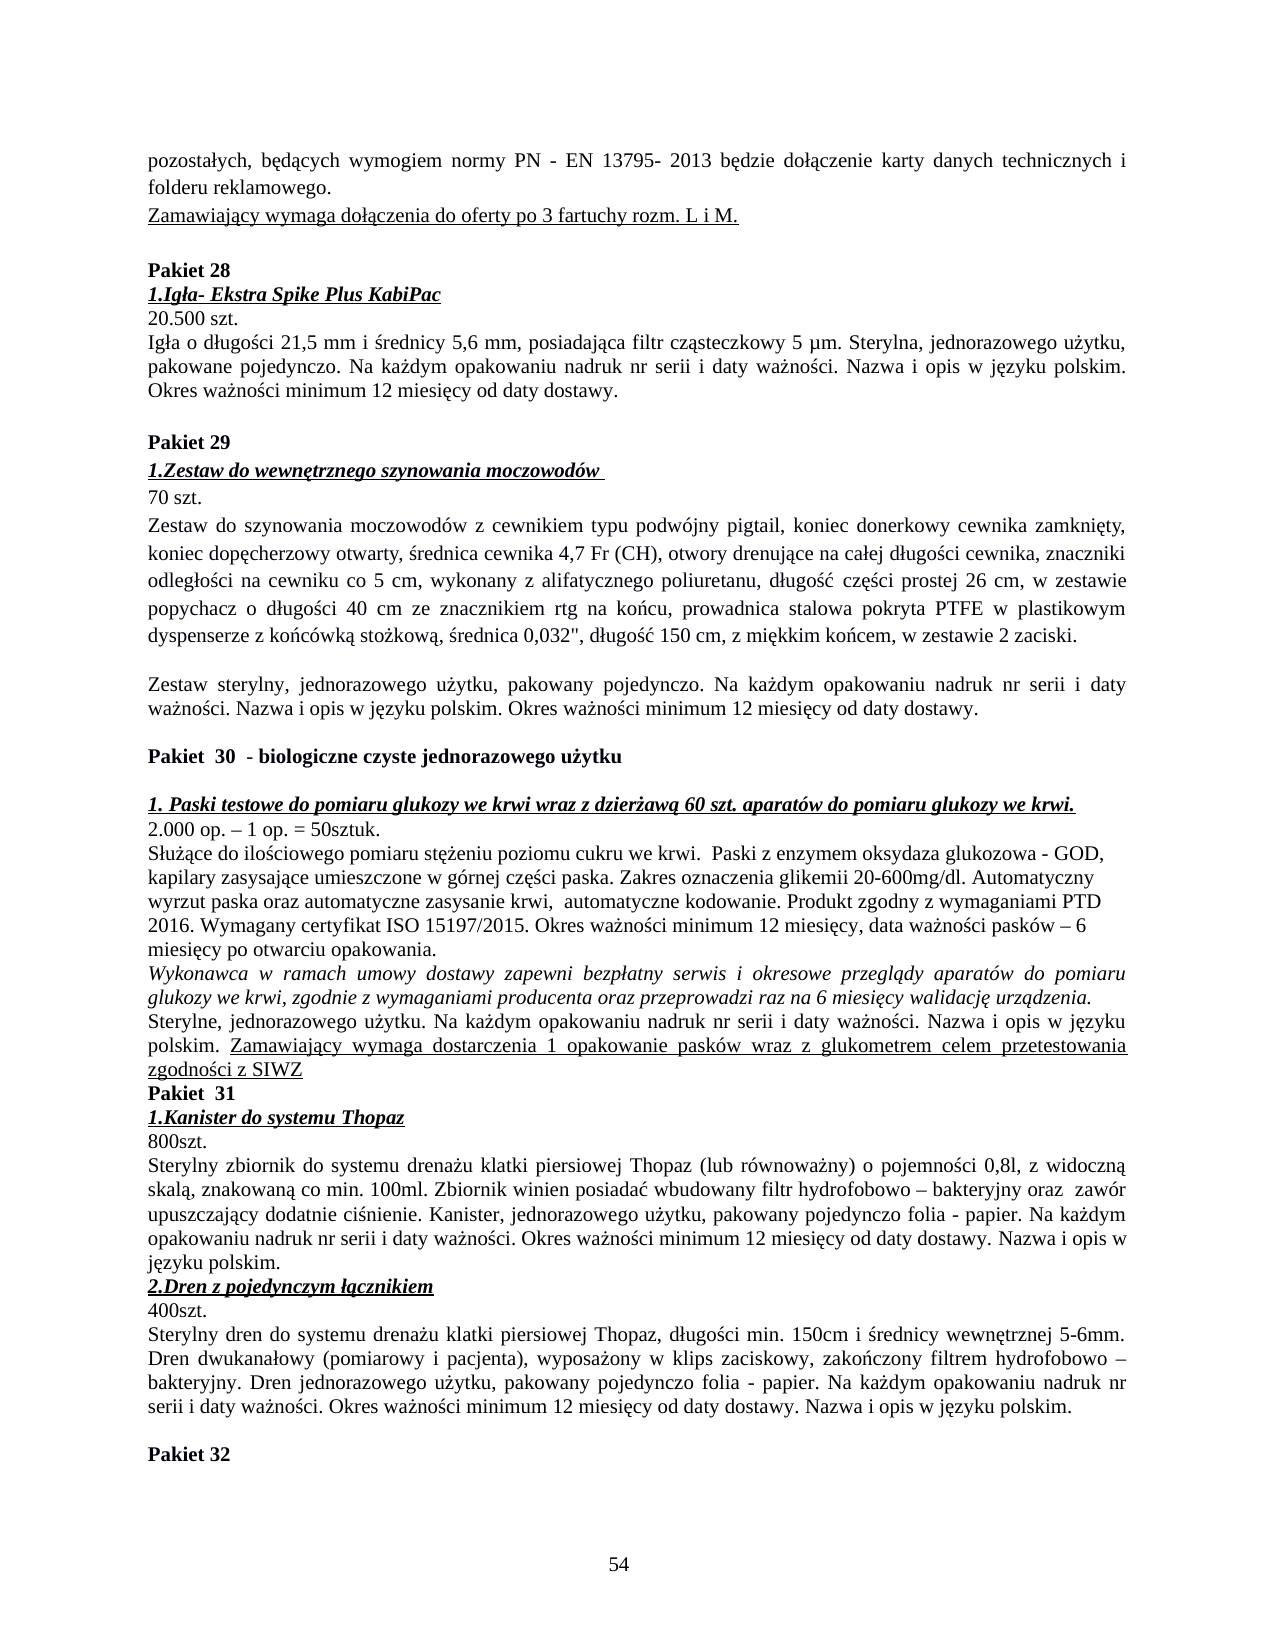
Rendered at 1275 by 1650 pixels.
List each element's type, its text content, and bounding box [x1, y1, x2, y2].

text 800szt. [148, 1129, 1127, 1153]
text 2.000 op. – 1 op. = 50sztuk. Służące do ilościowego pomiaru stężeniu poziomu cukru we krwi. Paski z enzymem oksydaza glukozowa - GOD, kapilary zasysające umieszczone w górnej części paska. Zakres oznaczenia glikemii 20-600mg/dl. Automatyczny wyrzut paska oraz automatyczne zasysanie krwi, automatyczne kodowanie. Produkt zgodny z wymaganiami PTD 2016. Wymagany certyfikat ISO 15197/2015. Okres ważności minimum 12 miesięcy, data ważności pasków – 6 miesięcy po otwarciu opakowania. [148, 816, 1127, 961]
text Pakiet 28 [148, 258, 1127, 282]
text Wykonawca w ramach umowy dostawy zapewni bezpłatny serwis i okresowe przeglądy aparatów do pomiaru glukozy we krwi, zgodnie z wymaganiami producenta oraz przeprowadzi raz na 6 miesięcy walidację urządzenia. [148, 961, 1127, 1009]
text 1.Igła- Ekstra Spike Plus KabiPac [148, 282, 1127, 306]
list Pakiet 30 - biologiczne czyste jednorazowego użytku [148, 744, 1127, 768]
text Zamawiający wymaga dołączenia do oferty po 3 fartuchy rozm. L i M. [148, 203, 1127, 227]
text Pakiet 31 [148, 1081, 1127, 1105]
list Zestaw do szynowania moczowodów z cewnikiem typu podwójny pigtail, koniec donerkowy cewnika zamknięty, koniec dopęcherzowy otwarty, średnica cewnika 4,7 Fr (CH), otwory drenujące na całej długości cewnika, znaczniki odległości na cewniku co 5 cm, wykonany z alifatycznego poliuretanu, długość części prostej 26 cm, w zestawie popychacz o długości 40 cm ze znacznikiem rtg na końcu, prowadnica stalowa pokryta PTFE w plastikowym dyspenserze z końcówką stożkową, średnica 0,032", długość 150 cm, z miękkim końcem, w zestawie 2 zaciski. [148, 513, 1127, 647]
text 400szt. [148, 1298, 1127, 1322]
text Sterylne, jednorazowego użytku. Na każdym opakowaniu nadruk nr serii i daty ważności. Nazwa i opis w języku polskim. Zamawiający wymaga dostarczenia 1 opakowanie pasków wraz z glukometrem celem przetestowania zgodności z SIWZ [148, 1009, 1127, 1081]
text 20.500 szt. [148, 306, 1127, 330]
text Zestaw sterylny, jednorazowego użytku, pakowany pojedynczo. Na każdym opakowaniu nadruk nr serii i daty ważności. Nazwa i opis w języku polskim. Okres ważności minimum 12 miesięcy od daty dostawy. [148, 672, 1127, 720]
list Pakiet 29 [148, 430, 1127, 454]
text Sterylny dren do systemu drenażu klatki piersiowej Thopaz, długości min. 150cm i średnicy wewnętrznej 5-6mm. Dren dwukanałowy (pomiarowy i pacjenta), wyposażony w klips zaciskowy, zakończony filtrem hydrofobowo – bakteryjny. Dren jednorazowego użytku, pakowany pojedynczo folia - papier. Na każdym opakowaniu nadruk nr serii i daty ważności. Okres ważności minimum 12 miesięcy od daty dostawy. Nazwa i opis w języku polskim. [148, 1322, 1127, 1418]
text Sterylny zbiornik do systemu drenażu klatki piersiowej Thopaz (lub równoważny) o pojemności 0,8l, z widoczną skalą, znakowaną co min. 100ml. Zbiornik winien posiadać wbudowany filtr hydrofobowo – bakteryjny oraz zawór upuszczający dodatnie ciśnienie. Kanister, jednorazowego użytku, pakowany pojedynczo folia - papier. Na każdym opakowaniu nadruk nr serii i daty ważności. Okres ważności minimum 12 miesięcy od daty dostawy. Nazwa i opis w języku polskim. [148, 1153, 1127, 1274]
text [148, 148, 1127, 199]
list Pakiet 32 [148, 1442, 1127, 1466]
list 70 szt. [148, 485, 1127, 509]
text 1. Paski testowe do pomiaru glukozy we krwi wraz z dzierżawą 60 szt. aparatów do pomiaru glukozy we krwi. [148, 792, 1127, 816]
text Igła o długości 21,5 mm i średnicy 5,6 mm, posiadająca filtr cząsteczkowy 5 µm. Sterylna, jednorazowego użytku, pakowane pojedynczo. Na każdym opakowaniu nadruk nr serii i daty ważności. Nazwa i opis w języku polskim. Okres ważności minimum 12 miesięcy od daty dostawy. [148, 330, 1127, 402]
list 1.Zestaw do wewnętrznego szynowania moczowodów [148, 458, 1127, 482]
text 1.Kanister do systemu Thopaz [148, 1105, 1127, 1129]
text 2.Dren z pojedynczym łącznikiem [148, 1274, 1127, 1298]
